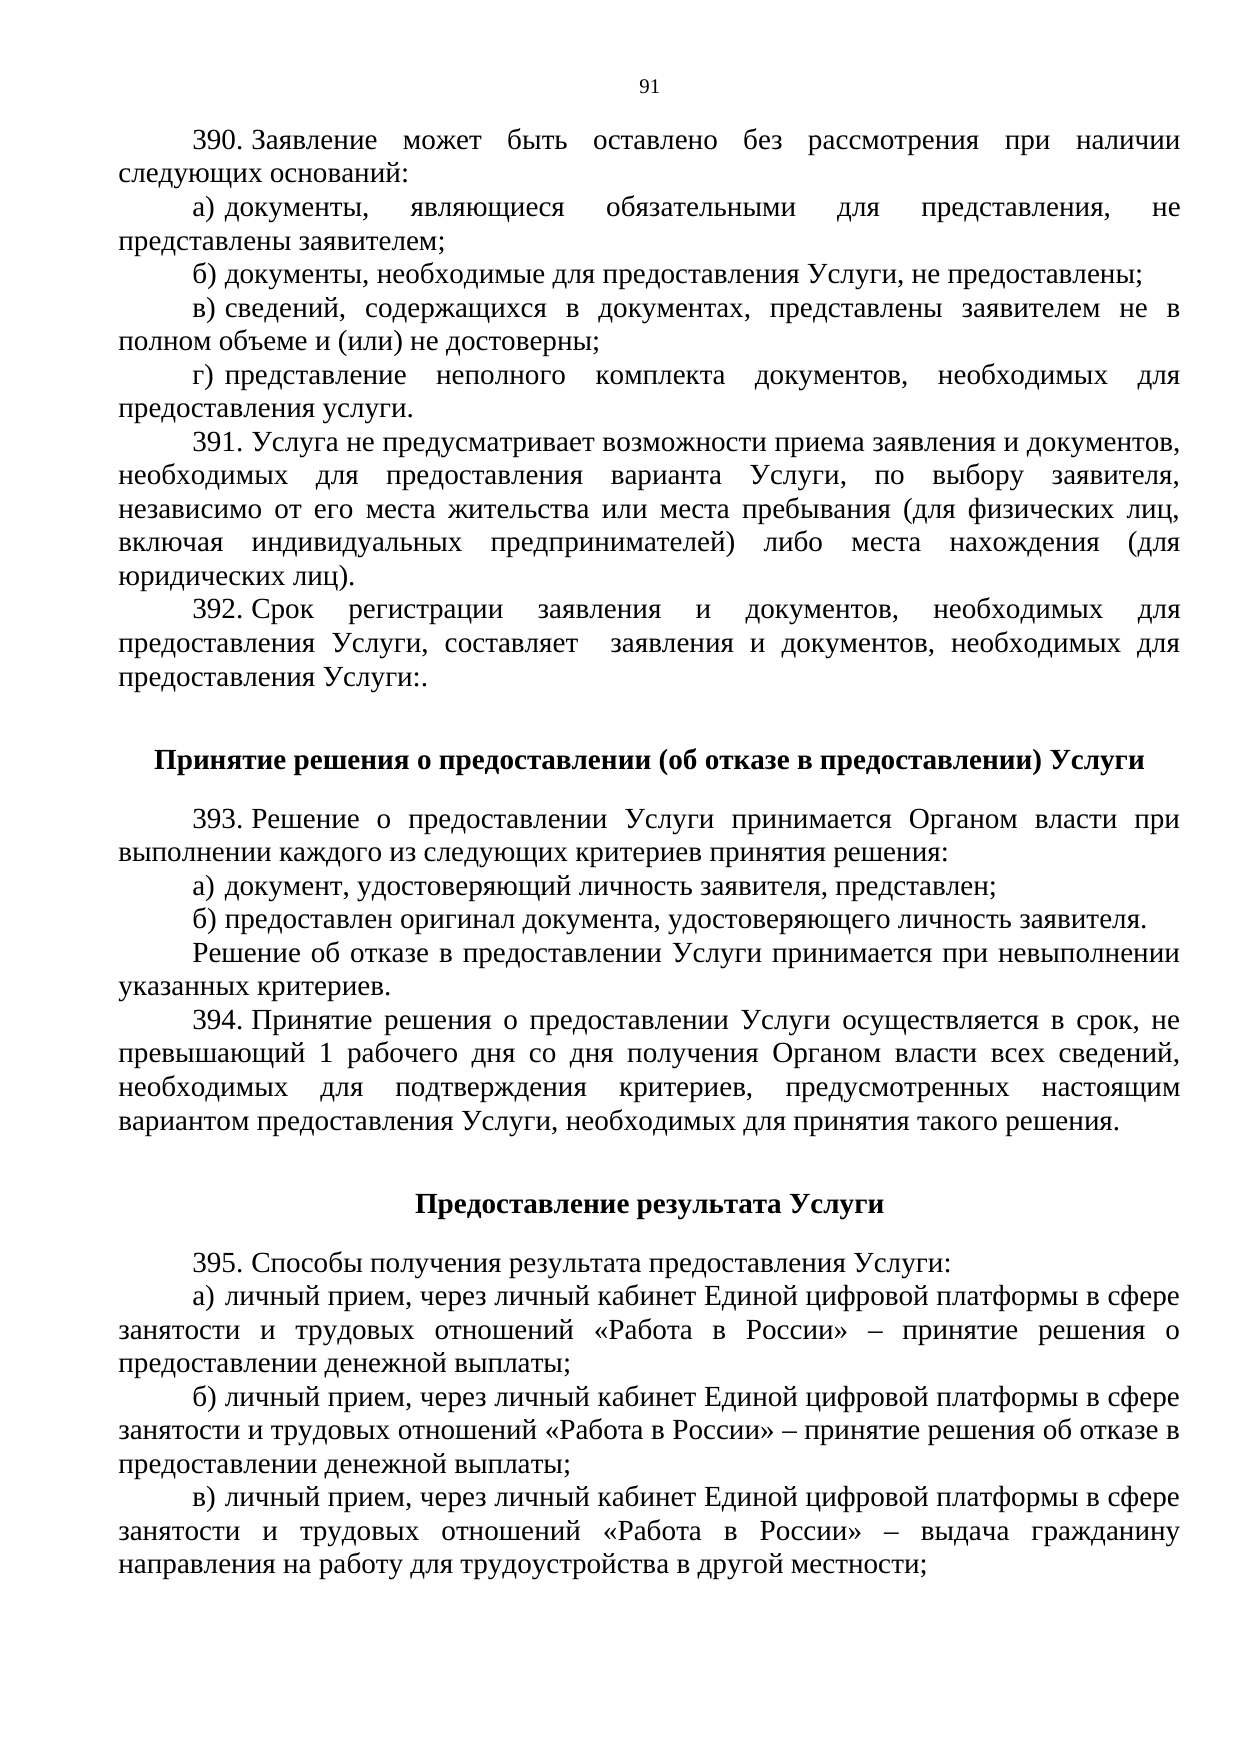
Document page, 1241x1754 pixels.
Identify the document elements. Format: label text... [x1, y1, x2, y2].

list представление неполного комплекта документов, необходимых для предоставления услуги. [118, 357, 1181, 424]
list Услуга не предусматривает возможности приема заявления и документов, необходимых для предоставления варианта Услуги, по выбору заявителя, независимо от его места жительства или места пребывания (для физических лиц, включая индивидуальных предпринимателей) либо места нахождения (для юридических лиц). [118, 424, 1181, 592]
list Способы получения результата предоставления Услуги: [118, 1245, 1181, 1278]
list личный прием, через личный кабинет Единой цифровой платформы в сфере занятости и трудовых отношений «Работа в России» – принятие решения о предоставлении денежной выплаты; [118, 1278, 1181, 1379]
list документ, удостоверяющий личность заявителя, представлен; [118, 868, 1181, 901]
text Принятие решения о предоставлении (об отказе в предоставлении) Услуги [118, 742, 1181, 776]
list Принятие решения о предоставлении Услуги осуществляется в срок, не превышающий 1 рабочего дня со дня получения Органом власти всех сведений, необходимых для подтверждения критериев, предусмотренных настоящим вариантом предоставления Услуги, необходимых для принятия такого решения. [118, 1002, 1181, 1136]
list документы, являющиеся обязательными для представления, не представлены заявителем; [118, 189, 1181, 256]
text Решение об отказе в предоставлении Услуги принимается при невыполнении указанных критериев. [118, 935, 1181, 1002]
list документы, необходимые для предоставления Услуги, не предоставлены; [118, 256, 1181, 290]
text Предоставление результата Услуги [118, 1186, 1181, 1220]
list сведений, содержащихся в документах, представлены заявителем не в полном объеме и (или) не достоверны; [118, 290, 1181, 357]
list Срок регистрации заявления и документов, необходимых для предоставления Услуги, составляет заявления и документов, необходимых для предоставления Услуги:. [118, 592, 1181, 692]
list личный прием, через личный кабинет Единой цифровой платформы в сфере занятости и трудовых отношений «Работа в России» – выдача гражданину направления на работу для трудоустройства в другой местности; [118, 1479, 1181, 1580]
list предоставлен оригинал документа, удостоверяющего личность заявителя. [118, 901, 1181, 935]
list Заявление может быть оставлено без рассмотрения при наличии следующих оснований: [118, 122, 1181, 189]
list Решение о предоставлении Услуги принимается Органом власти при выполнении каждого из следующих критериев принятия решения: [118, 801, 1181, 868]
list личный прием, через личный кабинет Единой цифровой платформы в сфере занятости и трудовых отношений «Работа в России» – принятие решения об отказе в предоставлении денежной выплаты; [118, 1379, 1181, 1479]
